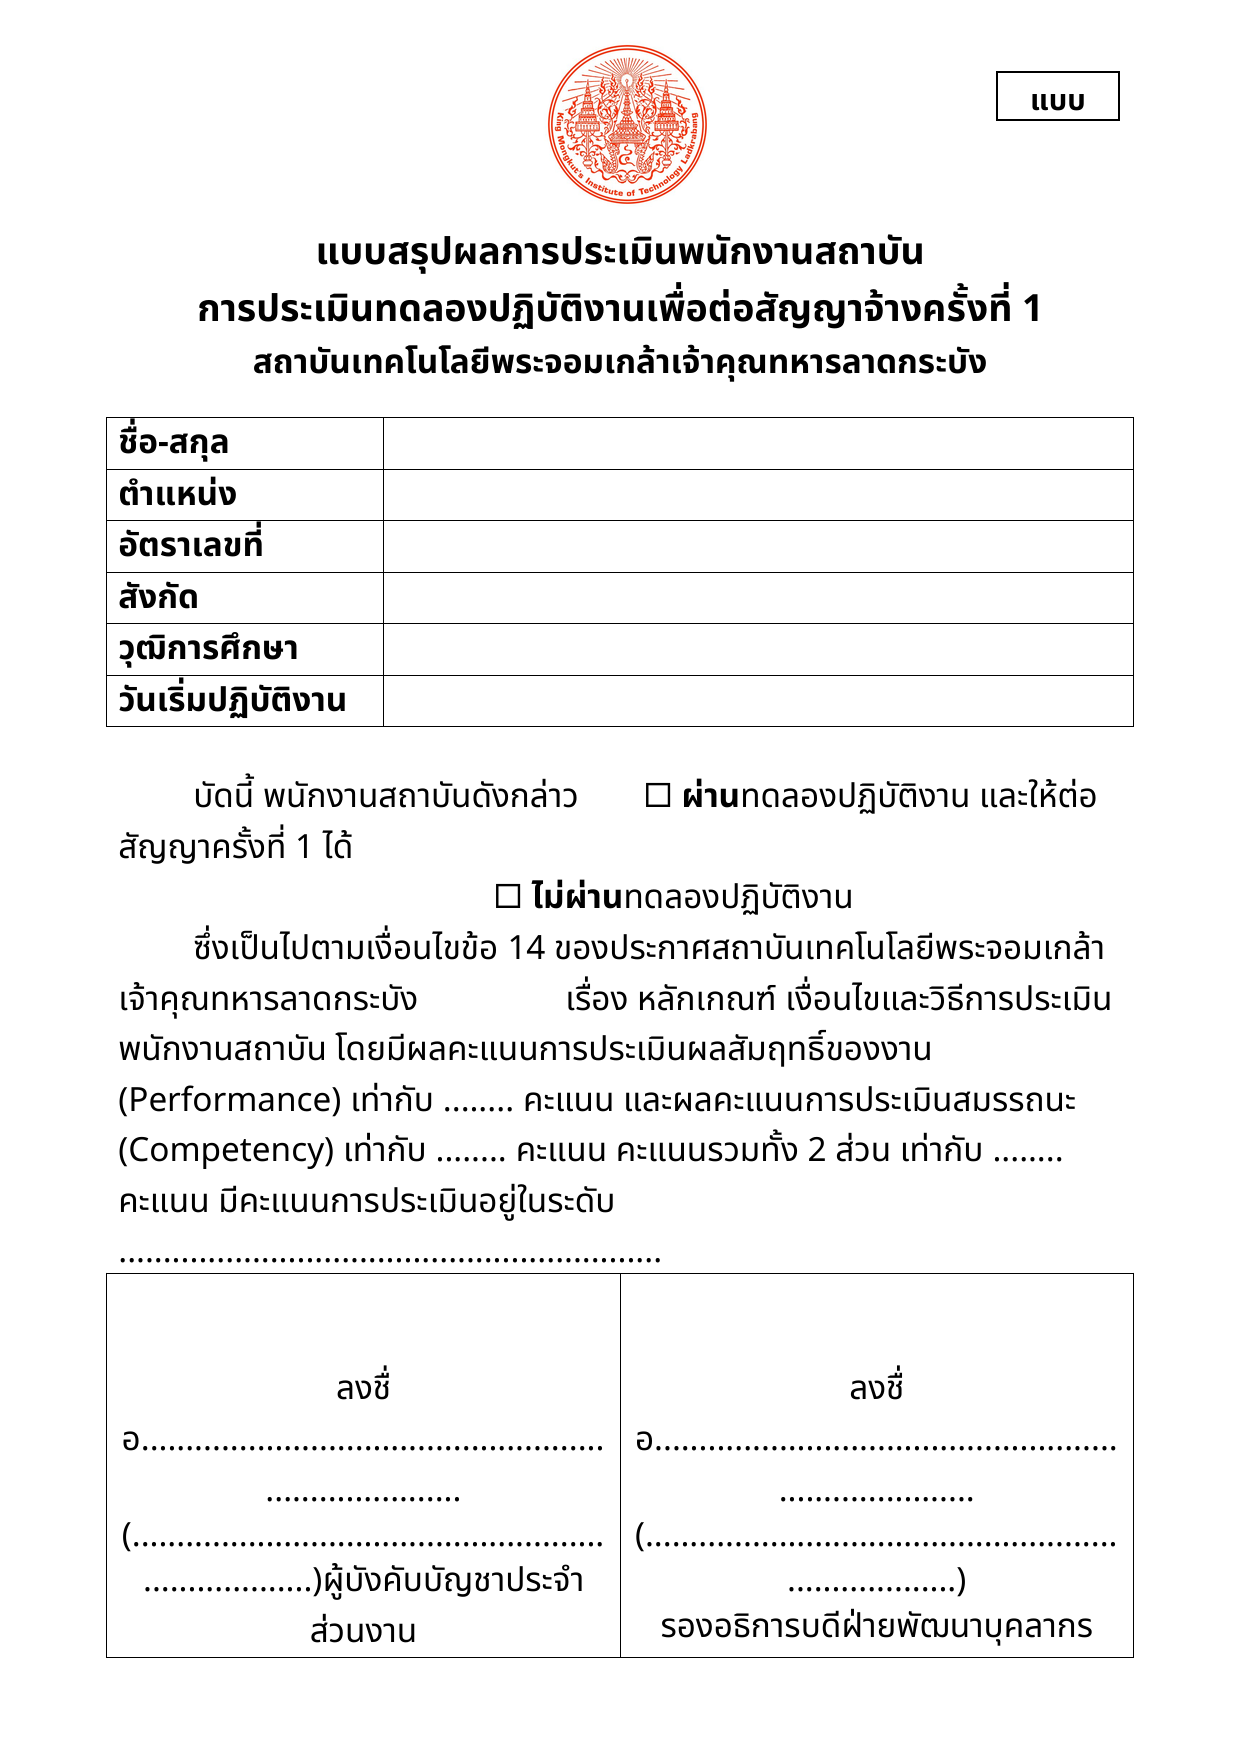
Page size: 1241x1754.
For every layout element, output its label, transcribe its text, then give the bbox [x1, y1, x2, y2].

table_header [384, 418, 1133, 469]
text แบบสรุปผลการประเมินพนักงานสถาบัน [118, 225, 1122, 282]
table_cell [384, 676, 1133, 726]
table_cell วันเริ่มปฏิบัติงาน [107, 676, 383, 726]
text ไม่ผ่านทดลองปฏิบัติงาน [418, 873, 1122, 924]
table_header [621, 1274, 1133, 1657]
table_cell [384, 573, 1133, 623]
picture [538, 35, 716, 213]
table_cell อัตราเลขที่ [107, 521, 383, 572]
table_cell วุฒิการศึกษา [107, 624, 383, 674]
table_cell [384, 624, 1133, 674]
text สถาบันเทคโนโลยีพระจอมเกล้าเจ้าคุณทหารลาดกระบัง [118, 338, 1122, 389]
text การประเมินทดลองปฏิบัติงานเพื่อต่อสัญญาจ้างครั้งที่ 1 [118, 282, 1122, 338]
table_cell [384, 521, 1133, 572]
text บัดนี้ พนักงานสถาบันดังกล่าว ผ่านทดลองปฏิบัติงาน และให้ต่อสัญญาครั้งที่ 1 ได้ [118, 772, 1122, 873]
table_header ชื่อ-สกุล [107, 418, 383, 469]
table_cell สังกัด [107, 573, 383, 623]
text ซึ่งเป็นไปตามเงื่อนไขข้อ 14 ของประกาศสถาบันเทคโนโลยีพระจอมเกล้าเจ้าคุณทหารลาดกระบัง เรื่อง หลักเกณฑ์ เงื่อนไขและวิธีการประเมินพนักงานสถาบัน โดยมีผลคะแนนการประเมินผลสัมฤทธิ์ของงาน (Performance) เท่ากับ ........ คะแนน และผลคะแนนการประเมินสมรรถนะ (Competency) เท่ากับ ........ คะแนน คะแนนรวมทั้ง 2 ส่วน เท่ากับ ........ คะแนน มีคะแนนการประเมินอยู่ในระดับ ............................................................. [118, 924, 1122, 1272]
table_cell ตำแหน่ง [107, 470, 383, 520]
table_cell [384, 470, 1133, 520]
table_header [107, 1274, 620, 1657]
